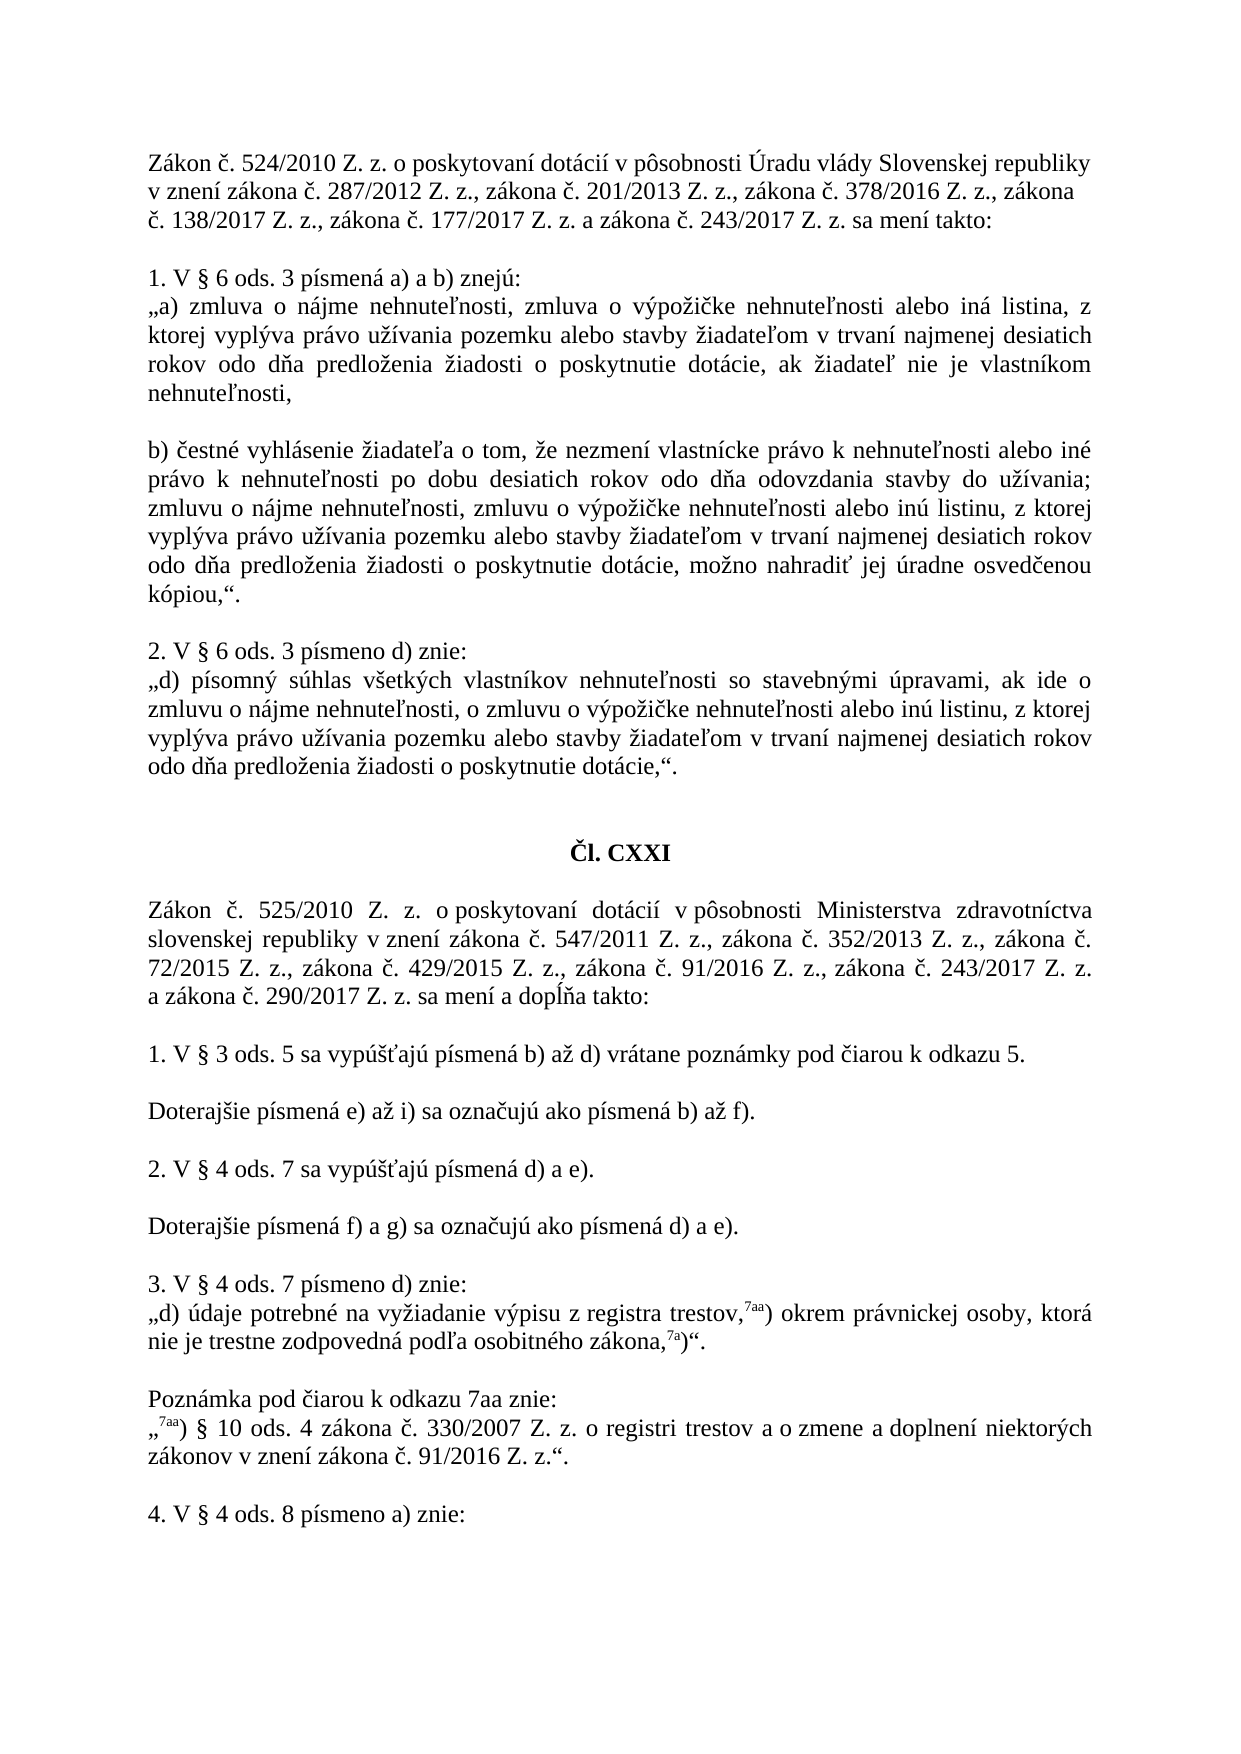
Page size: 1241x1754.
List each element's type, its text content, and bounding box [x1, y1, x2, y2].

text „7aa) § 10 ods. 4 zákona č. 330/2007 Z. z. o registri trestov a o zmene a doplnení niektorých zákonov v znení zákona č. 91/2016 Z. z.“. [148, 1413, 1093, 1470]
text Zákon č. 524/2010 Z. z. o poskytovaní dotácií v pôsobnosti Úradu vlády Slovenskej republiky v znení zákona č. 287/2012 Z. z., zákona č. 201/2013 Z. z., zákona č. 378/2016 Z. z., zákona č. 138/2017 Z. z., zákona č. 177/2017 Z. z. a zákona č. 243/2017 Z. z. sa mení takto: [148, 148, 1093, 234]
text Zákon č. 525/2010 Z. z. o poskytovaní dotácií v pôsobnosti Ministerstva zdravotníctva slovenskej republiky v znení zákona č. 547/2011 Z. z., zákona č. 352/2013 Z. z., zákona č. 72/2015 Z. z., zákona č. 429/2015 Z. z., zákona č. 91/2016 Z. z., zákona č. 243/2017 Z. z. a zákona č. 290/2017 Z. z. sa mení a dopĺňa takto: [148, 895, 1093, 1010]
text b) čestné vyhlásenie žiadateľa o tom, že nezmení vlastnícke právo k nehnuteľnosti alebo iné právo k nehnuteľnosti po dobu desiatich rokov odo dňa odovzdania stavby do užívania; zmluvu o nájme nehnuteľnosti, zmluvu o výpožičke nehnuteľnosti alebo inú listinu, z ktorej vyplýva právo užívania pozemku alebo stavby žiadateľom v trvaní najmenej desiatich rokov odo dňa predloženia žiadosti o poskytnutie dotácie, možno nahradiť jej úradne osvedčenou kópiou,“. [148, 435, 1093, 608]
text Doterajšie písmená e) až i) sa označujú ako písmená b) až f). [148, 1096, 1093, 1125]
text 4. V § 4 ods. 8 písmeno a) znie: [148, 1499, 1093, 1528]
text 3. V § 4 ods. 7 písmeno d) znie: [148, 1269, 1093, 1298]
text 2. V § 6 ods. 3 písmeno d) znie: [148, 636, 1093, 665]
text 2. V § 4 ods. 7 sa vypúšťajú písmená d) a e). [148, 1154, 1093, 1183]
text „d) údaje potrebné na vyžiadanie výpisu z registra trestov,7aa) okrem právnickej osoby, ktorá nie je trestne zodpovedná podľa osobitného zákona,7a)“. [148, 1298, 1093, 1355]
text „d) písomný súhlas všetkých vlastníkov nehnuteľnosti so stavebnými úpravami, ak ide o zmluvu o nájme nehnuteľnosti, o zmluvu o výpožičke nehnuteľnosti alebo inú listinu, z ktorej vyplýva právo užívania pozemku alebo stavby žiadateľom v trvaní najmenej desiatich rokov odo dňa predloženia žiadosti o poskytnutie dotácie,“. [148, 665, 1093, 780]
text Poznámka pod čiarou k odkazu 7aa znie: [148, 1384, 1093, 1413]
text 1. V § 6 ods. 3 písmená a) a b) znejú: [148, 263, 1093, 291]
text Doterajšie písmená f) a g) sa označujú ako písmená d) a e). [148, 1211, 1093, 1240]
text „a) zmluva o nájme nehnuteľnosti, zmluva o výpožičke nehnuteľnosti alebo iná listina, z ktorej vyplýva právo užívania pozemku alebo stavby žiadateľom v trvaní najmenej desiatich rokov odo dňa predloženia žiadosti o poskytnutie dotácie, ak žiadateľ nie je vlastníkom nehnuteľnosti, [148, 291, 1093, 406]
text 1. V § 3 ods. 5 sa vypúšťajú písmená b) až d) vrátane poznámky pod čiarou k odkazu 5. [148, 1039, 1093, 1068]
text Čl. CXXI [148, 838, 1093, 866]
